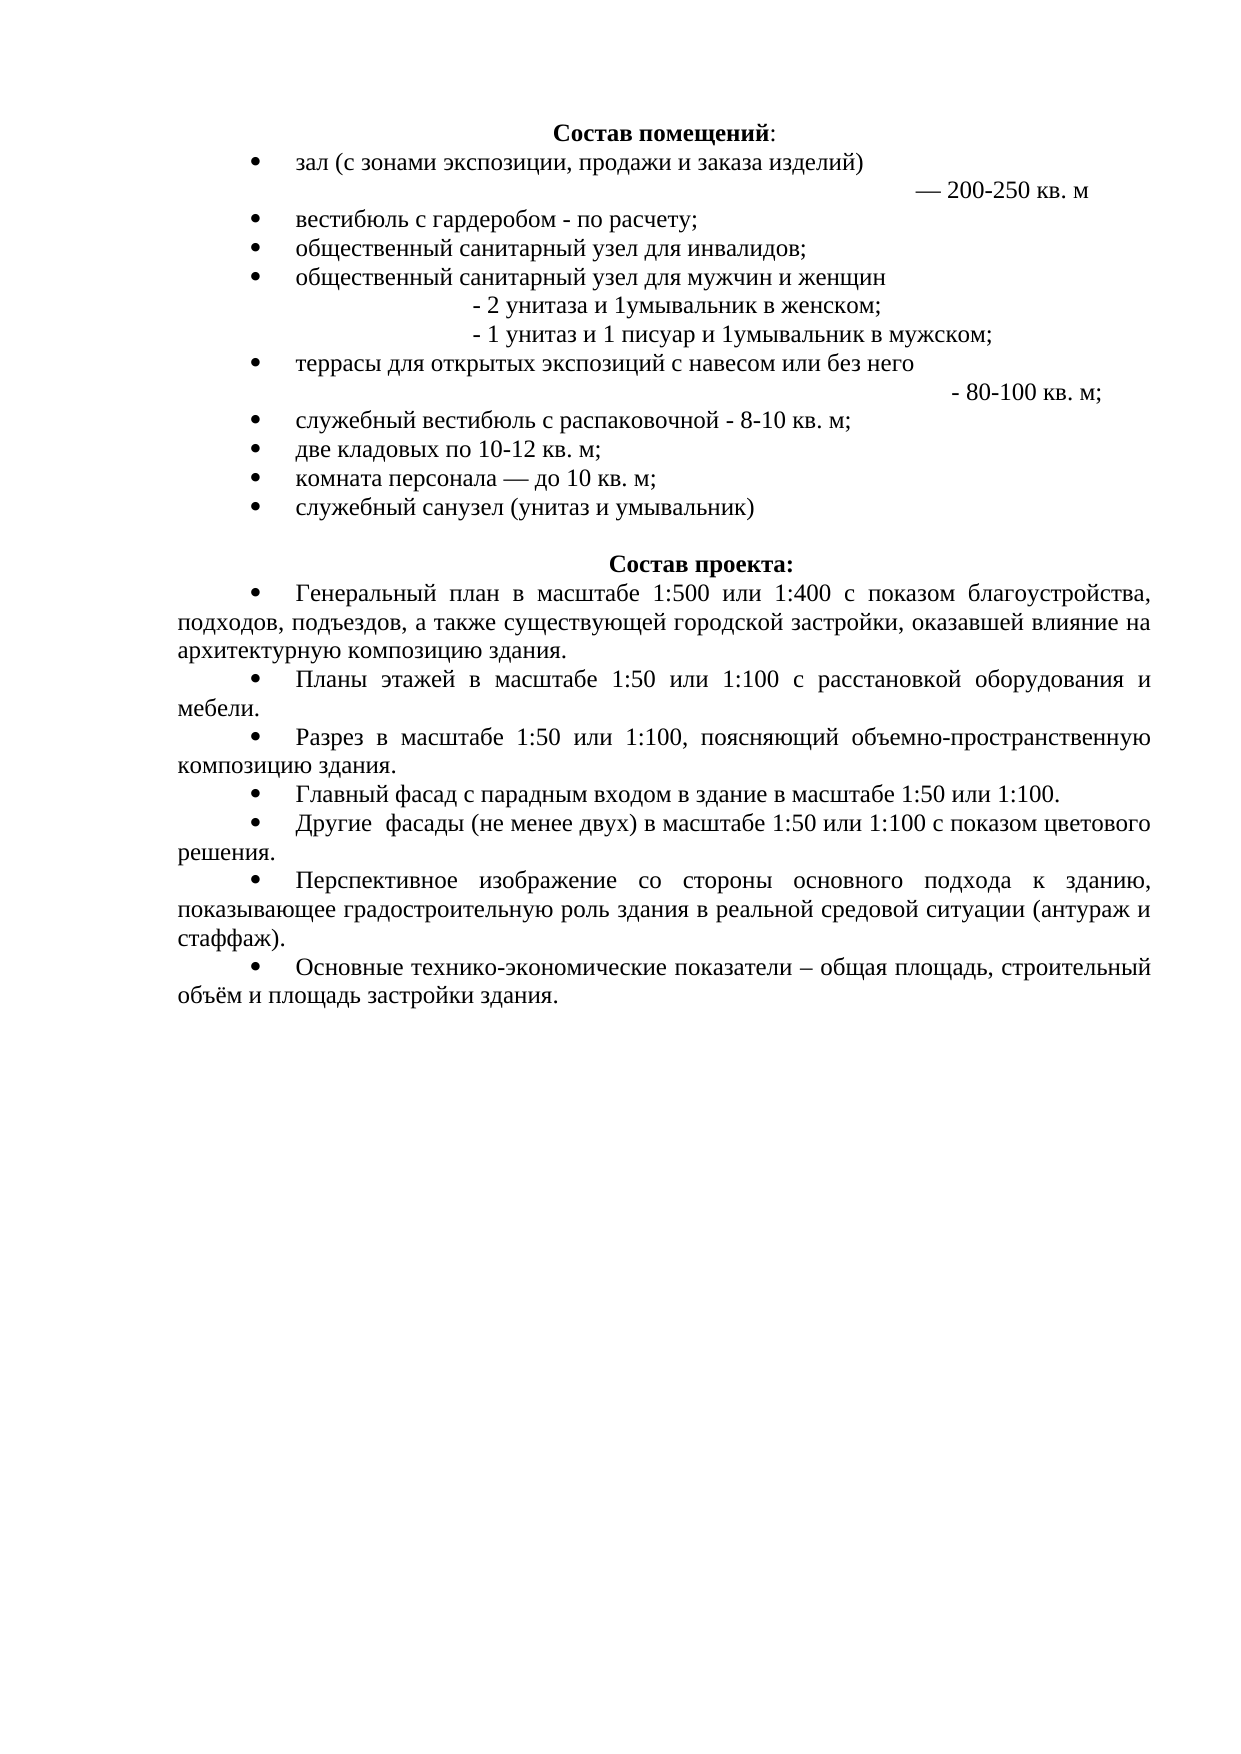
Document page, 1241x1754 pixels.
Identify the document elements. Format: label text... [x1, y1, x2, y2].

list общественный санитарный узел для мужчин и женщин [177, 262, 1152, 291]
list Разрез в масштабе 1:50 или 1:100, поясняющий объемно-пространственную композицию здания. [177, 722, 1152, 779]
list Состав проекта: [177, 549, 1152, 578]
list Планы этажей в масштабе 1:50 или 1:100 с расстановкой оборудования и мебели. [177, 664, 1152, 722]
list Перспективное изображение со стороны основного подхода к зданию, показывающее градостроительную роль здания в реальной средовой ситуации (антураж и стаффаж). [177, 866, 1152, 952]
list зал (с зонами экспозиции, продажи и заказа изделий) [177, 147, 1152, 176]
list - 80-; [251, 377, 1152, 406]
list две кладовых по 10-; [177, 434, 1152, 463]
list вестибюль с гардеробом - по расчету; [177, 204, 1152, 233]
list Состав помещений: [177, 118, 1152, 147]
list Генеральный план в масштабе 1:500 или 1:400 с показом благоустройства, подходов, подъездов, а также существующей городской застройки, оказавшей влияние на архитектурную композицию здания. [177, 578, 1152, 664]
text - 2 унитаза и 1умывальник в женском; [177, 291, 1152, 319]
list служебный санузел (унитаз и умывальник) [177, 492, 1152, 521]
list Основные технико-экономические показатели – общая площадь, строительный объём и площадь застройки здания. [177, 952, 1152, 1009]
list комната персонала — до ; [177, 463, 1152, 492]
list служебный вестибюль с распаковочной - 8-; [177, 406, 1152, 434]
list общественный санитарный узел для инвалидов; [177, 233, 1152, 262]
list Главный фасад с парадным входом в здание в масштабе 1:50 или 1:100. [177, 779, 1152, 808]
list Другие фасады (не менее двух) в масштабе 1:50 или 1:100 с показом цветового решения. [177, 808, 1152, 866]
list - 1 унитаз и 1 писуар и 1умывальник в мужском; [251, 319, 1152, 348]
list террасы для открытых экспозиций с навесом или без него [177, 348, 1152, 377]
list — 200- [251, 176, 1152, 204]
